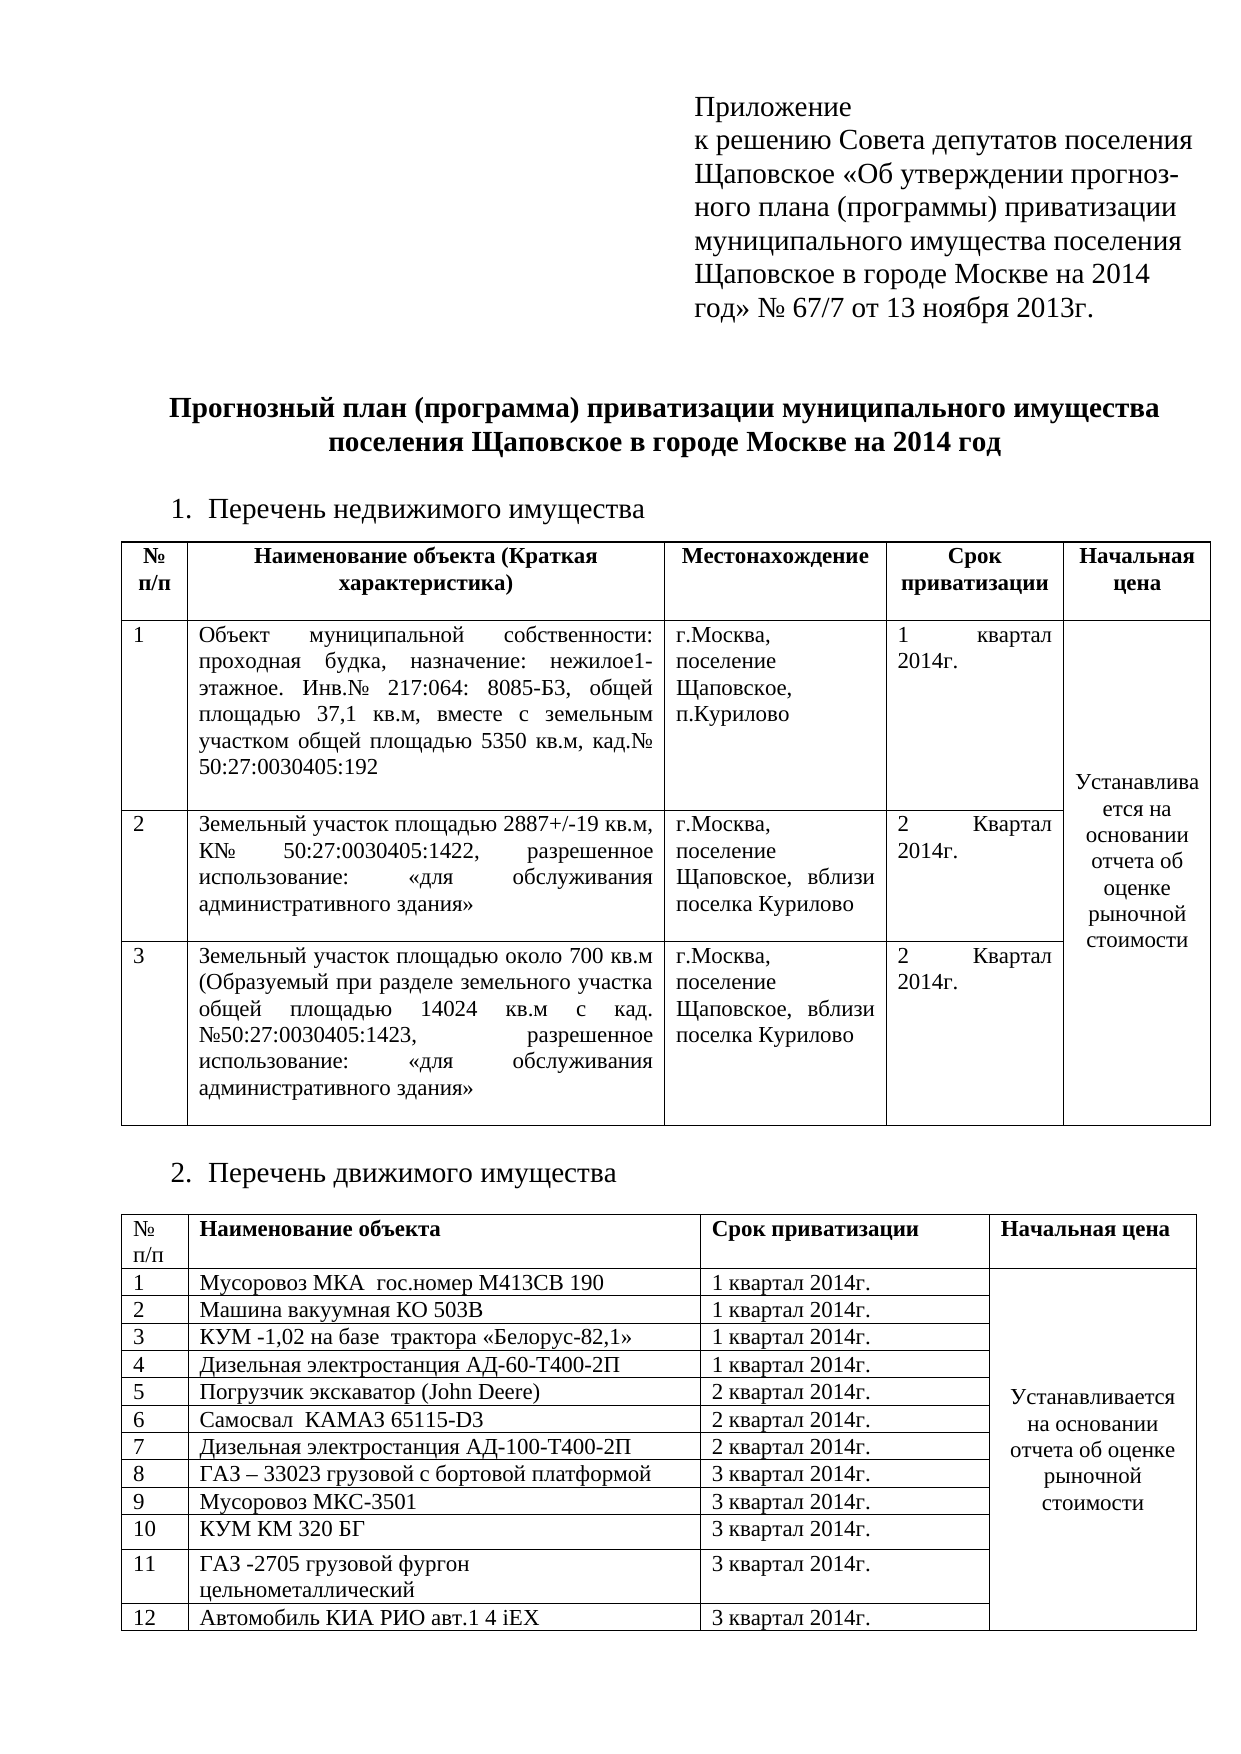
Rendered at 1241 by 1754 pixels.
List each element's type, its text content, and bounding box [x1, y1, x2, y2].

table_cell г.Москва, поселение Щаповское, п.Курилово [665, 621, 886, 809]
table_header Местонахождение [665, 543, 886, 620]
table_cell 1 квартал 2014г. [887, 621, 1063, 809]
table_cell 4 [122, 1351, 188, 1377]
table_cell 2 Квартал 2014г. [887, 811, 1063, 941]
table_cell 3 квартал 2014г. [701, 1604, 989, 1630]
table_cell 3 квартал 2014г. [701, 1488, 989, 1514]
table_cell КУМ -1,02 на базе трактора «Белорус-82,1» [189, 1324, 700, 1350]
table_cell ГАЗ – 33023 грузовой с бортовой платформой [189, 1460, 700, 1487]
table_header № п/п [122, 1215, 188, 1268]
table_cell Мусоровоз МКС-3501 [189, 1488, 700, 1514]
table_cell ГАЗ -2705 грузовой фургон цельнометаллический [189, 1550, 700, 1603]
text к решению Совета депутатов поселения Щаповское «Об утверждении прогноз-ного плана (программы) приватизации муниципального имущества поселения Щаповское в городе Москве на 2014 год» № 67/7 от 13 ноября 2013г. [694, 122, 1196, 323]
table_cell 2 квартал 2014г. [701, 1406, 989, 1432]
list Перечень недвижимого имущества [170, 491, 1196, 525]
table_cell 1 квартал 2014г. [701, 1296, 989, 1322]
table_header Срок приватизации [701, 1215, 989, 1268]
table_cell Дизельная электростанция АД-60-Т400-2П [189, 1351, 700, 1377]
table_cell г.Москва, поселение Щаповское, вблизи поселка Курилово [665, 811, 886, 941]
table_cell 3 квартал 2014г. [701, 1515, 989, 1549]
table_cell 2 квартал 2014г. [701, 1378, 989, 1404]
text Приложение [133, 89, 1196, 122]
table_cell Автомобиль КИА РИО авт.1 4 iEX [189, 1604, 700, 1630]
table_cell Дизельная электростанция АД-100-Т400-2П [189, 1433, 700, 1459]
table_cell 12 [122, 1604, 188, 1630]
table_cell Объект муниципальной собственности: проходная будка, назначение: нежилое1-этажное. Инв.№ 217:064: 8085-Б3, общей площадью 37,1 кв.м, вместе с земельным участком общей площадью 5350 кв.м, кад.№ 50:27:0030405:192 [188, 621, 664, 809]
table_cell 1 квартал 2014г. [701, 1269, 989, 1295]
table_header Начальная цена [1064, 543, 1210, 620]
table_cell 1 квартал 2014г. [701, 1324, 989, 1350]
table_cell 3 [122, 942, 187, 1125]
table_cell Самосвал КАМАЗ 65115-D3 [189, 1406, 700, 1432]
table_cell 3 квартал 2014г. [701, 1550, 989, 1603]
table_header Начальная цена [990, 1215, 1196, 1268]
table_cell КУМ КМ 320 БГ [189, 1515, 700, 1549]
table_cell 11 [122, 1550, 188, 1603]
table_cell 3 квартал 2014г. [701, 1460, 989, 1487]
text Прогнозный план (программа) приватизации муниципального имущества [133, 391, 1196, 424]
table_cell 3 [122, 1324, 188, 1350]
table_cell 7 [122, 1433, 188, 1459]
table_cell 1 [122, 1269, 188, 1295]
table_header Срок приватизации [887, 543, 1063, 620]
table_cell Устанавливается на основании отчета об оценке рыночной стоимости [990, 1269, 1196, 1630]
list Перечень движимого имущества [170, 1155, 1196, 1189]
table_cell Мусоровоз МКА гос.номер М413СВ 190 [189, 1269, 700, 1295]
table_header Наименование объекта (Краткая характеристика) [188, 543, 664, 620]
table_cell Машина вакуумная КО 503В [189, 1296, 700, 1322]
table_cell Земельный участок площадью около 700 кв.м (Образуемый при разделе земельного участка общей площадью 14024 кв.м с кад.№50:27:0030405:1423, разрешенное использование: «для обслуживания административного здания» [188, 942, 664, 1125]
table_cell 1 [122, 621, 187, 809]
table_cell 2 квартал 2014г. [701, 1433, 989, 1459]
table_cell Земельный участок площадью 2887+/-19 кв.м, К№ 50:27:0030405:1422, разрешенное использование: «для обслуживания административного здания» [188, 811, 664, 941]
table_cell Погрузчик экскаватор (John Deere) [189, 1378, 700, 1404]
table_cell 5 [122, 1378, 188, 1404]
table_cell 2 [122, 811, 187, 941]
table_cell Устанавливается на основании отчета об оценке рыночной стоимости [1064, 621, 1210, 1125]
table_cell 8 [122, 1460, 188, 1487]
table_header № п/п [122, 543, 187, 620]
table_header Наименование объекта [189, 1215, 700, 1268]
table_cell 6 [122, 1406, 188, 1432]
table_cell 9 [122, 1488, 188, 1514]
text поселения Щаповское в городе Москве на 2014 год [133, 424, 1196, 458]
table_cell 2 [122, 1296, 188, 1322]
table_cell 1 квартал 2014г. [701, 1351, 989, 1377]
table_cell г.Москва, поселение Щаповское, вблизи поселка Курилово [665, 942, 886, 1125]
table_cell 2 Квартал 2014г. [887, 942, 1063, 1125]
table_cell 10 [122, 1515, 188, 1549]
